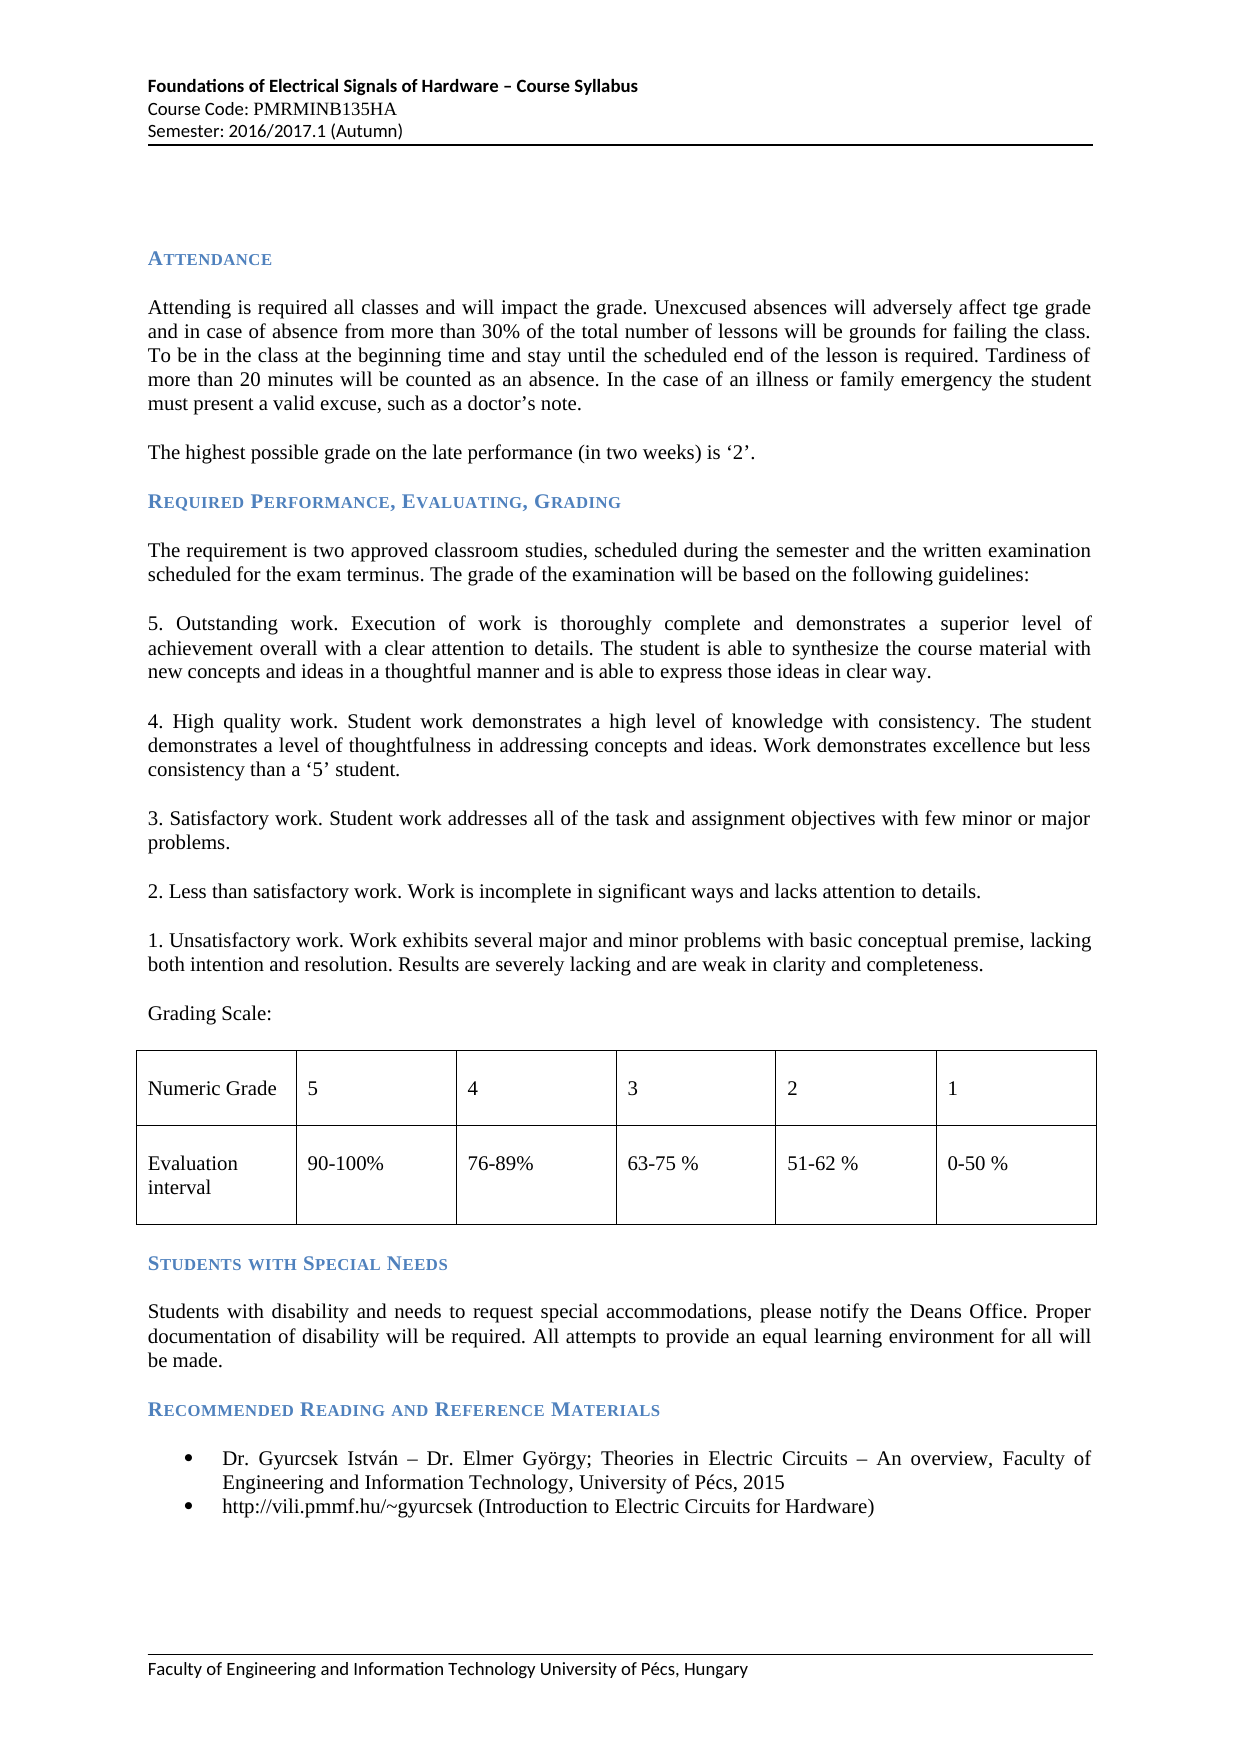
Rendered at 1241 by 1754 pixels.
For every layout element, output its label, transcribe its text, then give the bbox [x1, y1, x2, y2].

text Students with Special Needs [148, 1250, 1093, 1274]
table_header 4 [457, 1051, 616, 1125]
text Required Performance, Evaluating, Grading [148, 489, 1093, 513]
table_cell Evaluation interval [137, 1126, 296, 1224]
text 3. Satisfactory work. Student work addresses all of the task and assignment objectives with few minor or major problems. [148, 806, 1093, 854]
text 1. Unsatisfactory work. Work exhibits several major and minor problems with basic conceptual premise, lacking both intention and resolution. Results are severely lacking and are weak in clarity and completeness. [148, 928, 1093, 976]
text The requirement is two approved classroom studies, scheduled during the semester and the written examination scheduled for the exam terminus. The grade of the examination will be based on the following guidelines: [148, 538, 1093, 586]
text 4. High quality work. Student work demonstrates a high level of knowledge with consistency. The student demonstrates a level of thoughtfulness in addressing concepts and ideas. Work demonstrates excellence but less consistency than a ‘5’ student. [148, 708, 1093, 781]
table_header 1 [937, 1051, 1096, 1125]
text Recommended Reading and Reference Materials [148, 1397, 1093, 1421]
text 2. Less than satisfactory work. Work is incomplete in significant ways and lacks attention to details. [148, 879, 1093, 903]
list Dr. Gyurcsek István – Dr. Elmer György; Theories in Electric Circuits – An overview, Faculty of Engineering and Information Technology, University of Pécs, 2015 [185, 1446, 1093, 1494]
text 5. Outstanding work. Execution of work is thoroughly complete and demonstrates a superior level of achievement overall with a clear attention to details. The student is able to synthesize the course material with new concepts and ideas in a thoughtful manner and is able to express those ideas in clear way. [148, 611, 1093, 683]
table_header Numeric Grade [137, 1051, 296, 1125]
text Students with disability and needs to request special accommodations, please notify the Deans Office. Proper documentation of disability will be required. All attempts to provide an equal learning environment for all will be made. [148, 1299, 1093, 1372]
table_cell 90-100% [297, 1126, 456, 1224]
table_header 5 [297, 1051, 456, 1125]
table_cell 0-50 % [937, 1126, 1096, 1224]
text Attendance [148, 246, 1093, 270]
table_header 3 [617, 1051, 775, 1125]
table_cell 51-62 % [776, 1126, 936, 1224]
list http://vili.pmmf.hu/~gyurcsek (Introduction to Electric Circuits for Hardware) [185, 1494, 1093, 1518]
text The highest possible grade on the late performance (in two weeks) is ‘2’. [148, 440, 1093, 464]
table_cell 76-89% [457, 1126, 616, 1224]
text Grading Scale: [148, 1001, 1093, 1025]
table_cell 63-75 % [617, 1126, 775, 1224]
text Attending is required all classes and will impact the grade. Unexcused absences will adversely affect tge grade and in case of absence from more than 30% of the total number of lessons will be grounds for failing the class. To be in the class at the beginning time and stay until the scheduled end of the lesson is required. Tardiness of more than 20 minutes will be counted as an absence. In the case of an illness or family emergency the student must present a valid excuse, such as a doctor’s note. [148, 295, 1093, 415]
table_header 2 [776, 1051, 936, 1125]
